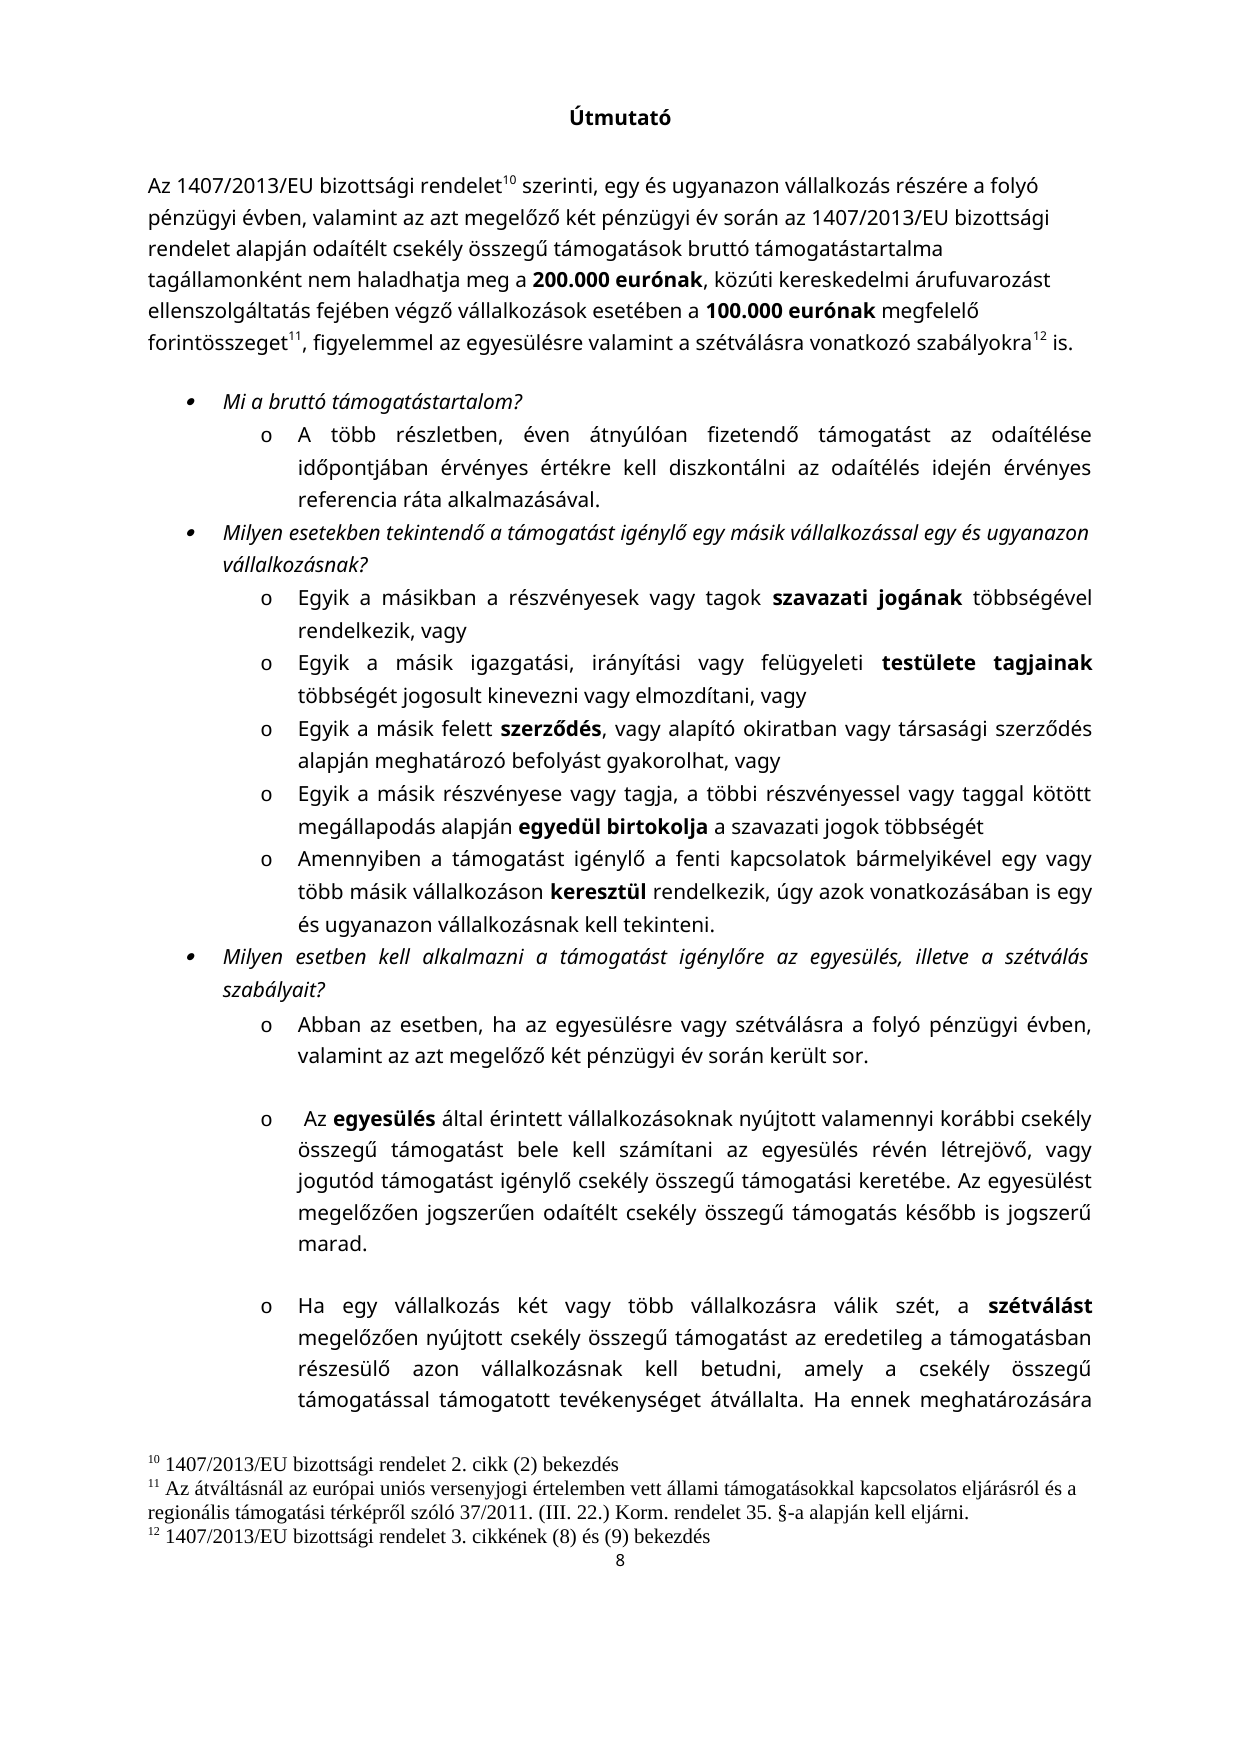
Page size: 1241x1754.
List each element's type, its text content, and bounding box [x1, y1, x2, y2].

list Egyik a másik felett szerződés, vagy alapító okiratban vagy társasági szerződés alapján meghatározó befolyást gyakorolhat, vagy [260, 714, 1093, 775]
list A több részletben, éven átnyúlóan fizetendő támogatást az odaítélése időpontjában érvényes értékre kell diszkontálni az odaítélés idején érvényes referencia ráta alkalmazásával. [260, 420, 1093, 514]
list Egyik a másik részvényese vagy tagja, a többi részvényessel vagy taggal kötött megállapodás alapján egyedül birtokolja a szavazati jogok többségét [260, 779, 1093, 840]
list Milyen esetekben tekintendő a támogatást igénylő egy másik vállalkozással egy és ugyanazon vállalkozásnak? [185, 518, 1093, 579]
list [260, 1289, 1093, 1414]
list Abban az esetben, ha az egyesülésre vagy szétválásra a folyó pénzügyi évben, valamint az azt megelőző két pénzügyi év során került sor. [260, 1007, 1093, 1070]
list Milyen esetben kell alkalmazni a támogatást igénylőre az egyesülés, illetve a szétválás szabályait? [185, 942, 1093, 1003]
text Útmutató [148, 103, 1093, 132]
list Amennyiben a támogatást igénylő a fenti kapcsolatok bármelyikével egy vagy több másik vállalkozáson keresztül rendelkezik, úgy azok vonatkozásában is egy és ugyanazon vállalkozásnak kell tekinteni. [260, 844, 1093, 938]
list Az egyesülés által érintett vállalkozásoknak nyújtott valamennyi korábbi csekély összegű támogatást bele kell számítani az egyesülés révén létrejövő, vagy jogutód támogatást igénylő csekély összegű támogatási keretébe. Az egyesülést megelőzően jogszerűen odaítélt csekély összegű támogatás később is jogszerű marad. [260, 1101, 1093, 1257]
text Az 1407/2013/EU bizottsági rendelet szerinti, egy és ugyanazon vállalkozás részére a folyó pénzügyi évben, valamint az azt megelőző két pénzügyi év során az 1407/2013/EU bizottsági rendelet alapján odaítélt csekély összegű támogatások bruttó támogatástartalma tagállamonként nem haladhatja meg a 200.000 eurónak, közúti kereskedelmi árufuvarozást ellenszolgáltatás fejében végző vállalkozások esetében a 100.000 eurónak megfelelő forintösszeget, figyelemmel az egyesülésre valamint a szétválásra vonatkozó szabályokra is. [148, 169, 1093, 356]
list Mi a bruttó támogatástartalom? [185, 387, 1093, 416]
list Egyik a másik igazgatási, irányítási vagy felügyeleti testülete tagjainak többségét jogosult kinevezni vagy elmozdítani, vagy [260, 648, 1093, 709]
list Egyik a másikban a részvényesek vagy tagok szavazati jogának többségével rendelkezik, vagy [260, 583, 1093, 644]
